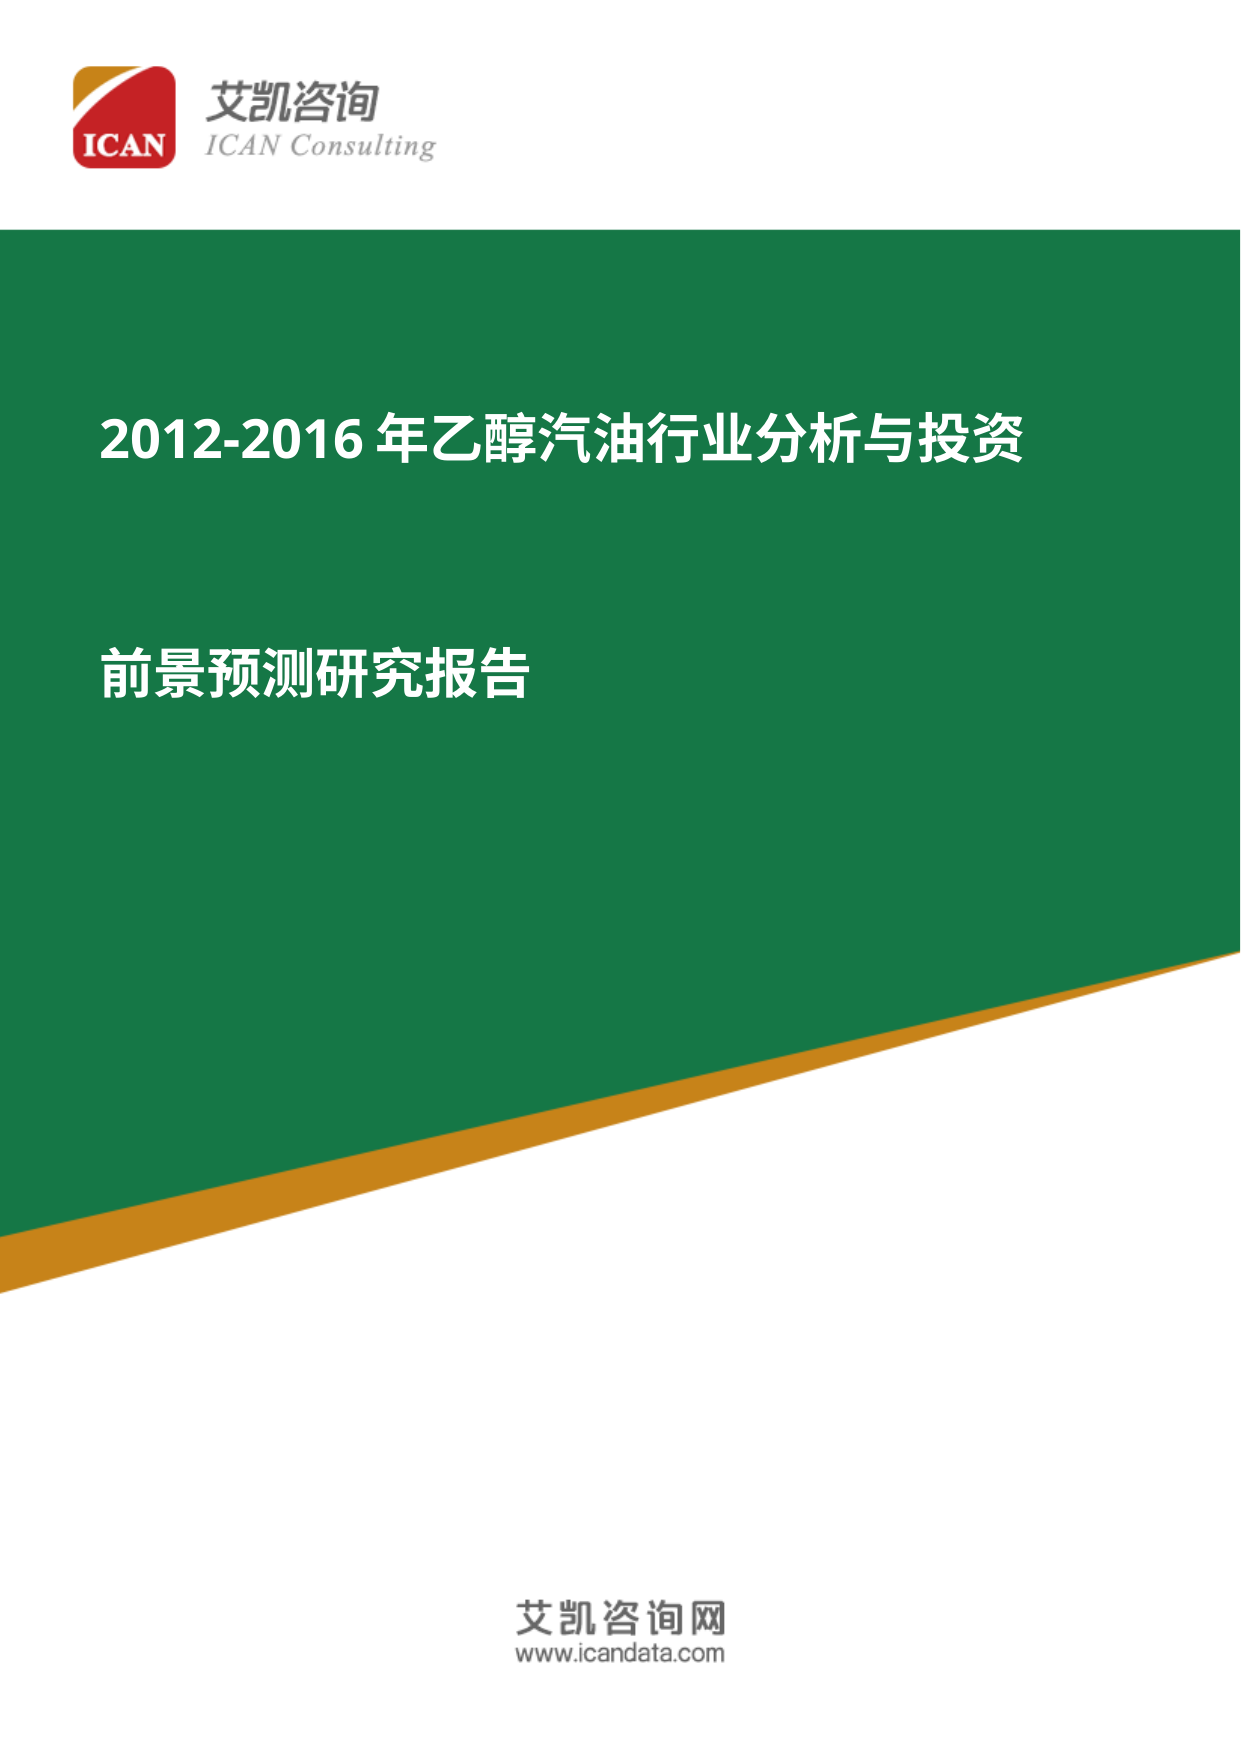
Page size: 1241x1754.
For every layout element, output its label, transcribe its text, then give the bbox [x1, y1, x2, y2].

subtitle 2012-2016年乙醇汽油行业分析与投资前景预测研究报告 [99, 386, 1053, 718]
picture [0, 5, 1241, 1754]
